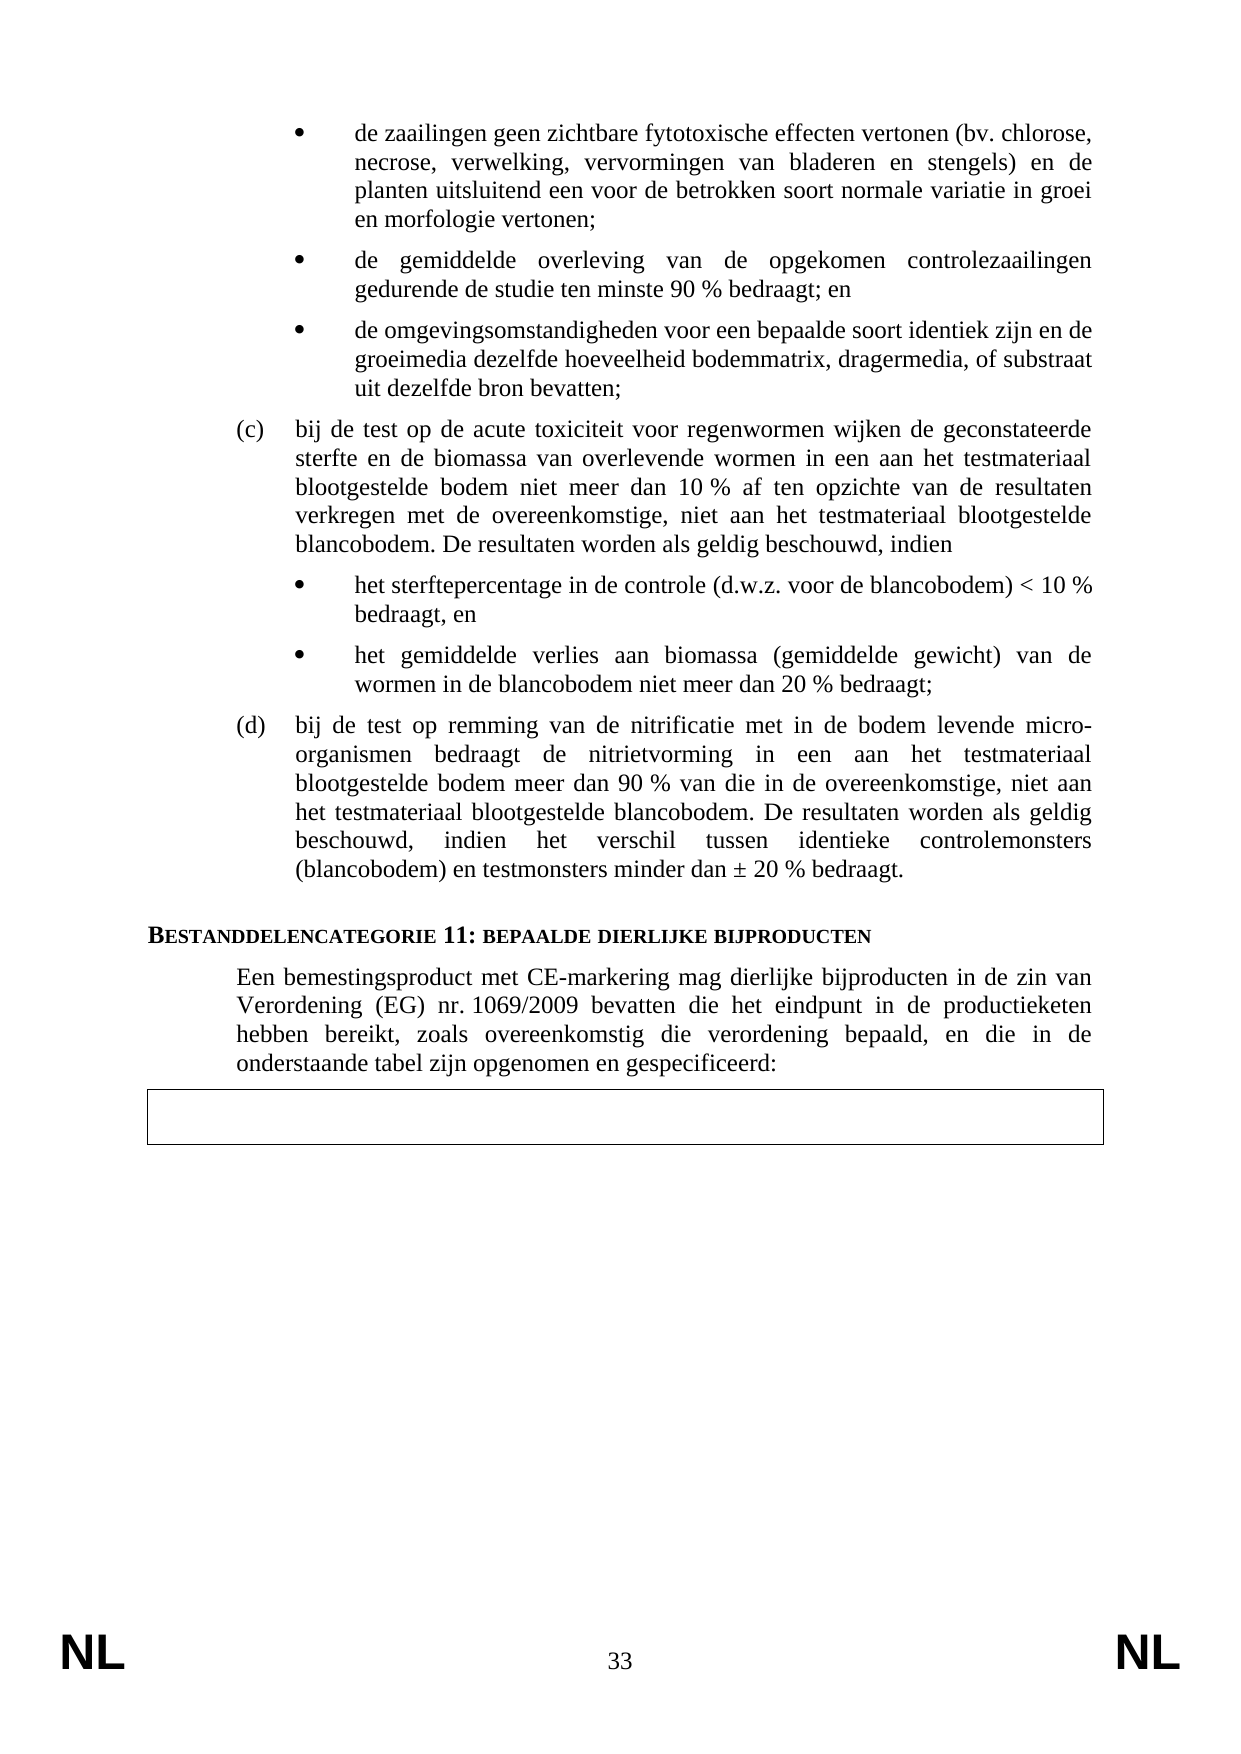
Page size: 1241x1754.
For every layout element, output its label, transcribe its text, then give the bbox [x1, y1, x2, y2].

list bij de test op remming van de nitrificatie met in de bodem levende micro-organismen bedraagt de nitrietvorming in een aan het testmateriaal blootgestelde bodem meer dan 90 % van die in de overeenkomstige, niet aan het testmateriaal blootgestelde blancobodem. De resultaten worden als geldig beschouwd, indien het verschil tussen identieke controlemonsters (blancobodem) en testmonsters minder dan ± 20 % bedraagt. [236, 711, 1093, 883]
text de zaailingen geen zichtbare fytotoxische effecten vertonen (bv. chlorose, necrose, verwelking, vervormingen van bladeren en stengels) en de planten uitsluitend een voor de betrokken soort normale variatie in groei en morfologie vertonen; [295, 118, 1093, 233]
text de omgevingsomstandigheden voor een bepaalde soort identiek zijn en de groeimedia dezelfde hoeveelheid bodemmatrix, dragermedia, of substraat uit dezelfde bron bevatten; [295, 316, 1093, 402]
text Een bemestingsproduct met CE-markering mag dierlijke bijproducten in de zin van Verordening (EG) nr. 1069/2009 bevatten die het eindpunt in de productieketen hebben bereikt, zoals overeenkomstig die verordening bepaald, en die in de onderstaande tabel zijn opgenomen en gespecificeerd: [236, 962, 1093, 1077]
text het sterftepercentage in de controle (d.w.z. voor de blancobodem) < 10 % bedraagt, en [295, 571, 1093, 628]
text de gemiddelde overleving van de opgekomen controlezaailingen gedurende de studie ten minste 90 % bedraagt; en [295, 246, 1093, 303]
text het gemiddelde verlies aan biomassa (gemiddelde gewicht) van de wormen in de blancobodem niet meer dan 20 % bedraagt; [295, 641, 1093, 698]
table_header [148, 1090, 1103, 1144]
subtitle Bestanddelencategorie 11: bepaalde dierlijke bijproducten [148, 921, 1093, 949]
list bij de test op de acute toxiciteit voor regenwormen wijken de geconstateerde sterfte en de biomassa van overlevende wormen in een aan het testmateriaal blootgestelde bodem niet meer dan 10 % af ten opzichte van de resultaten verkregen met de overeenkomstige, niet aan het testmateriaal blootgestelde blancobodem. De resultaten worden als geldig beschouwd, indien [236, 414, 1093, 558]
